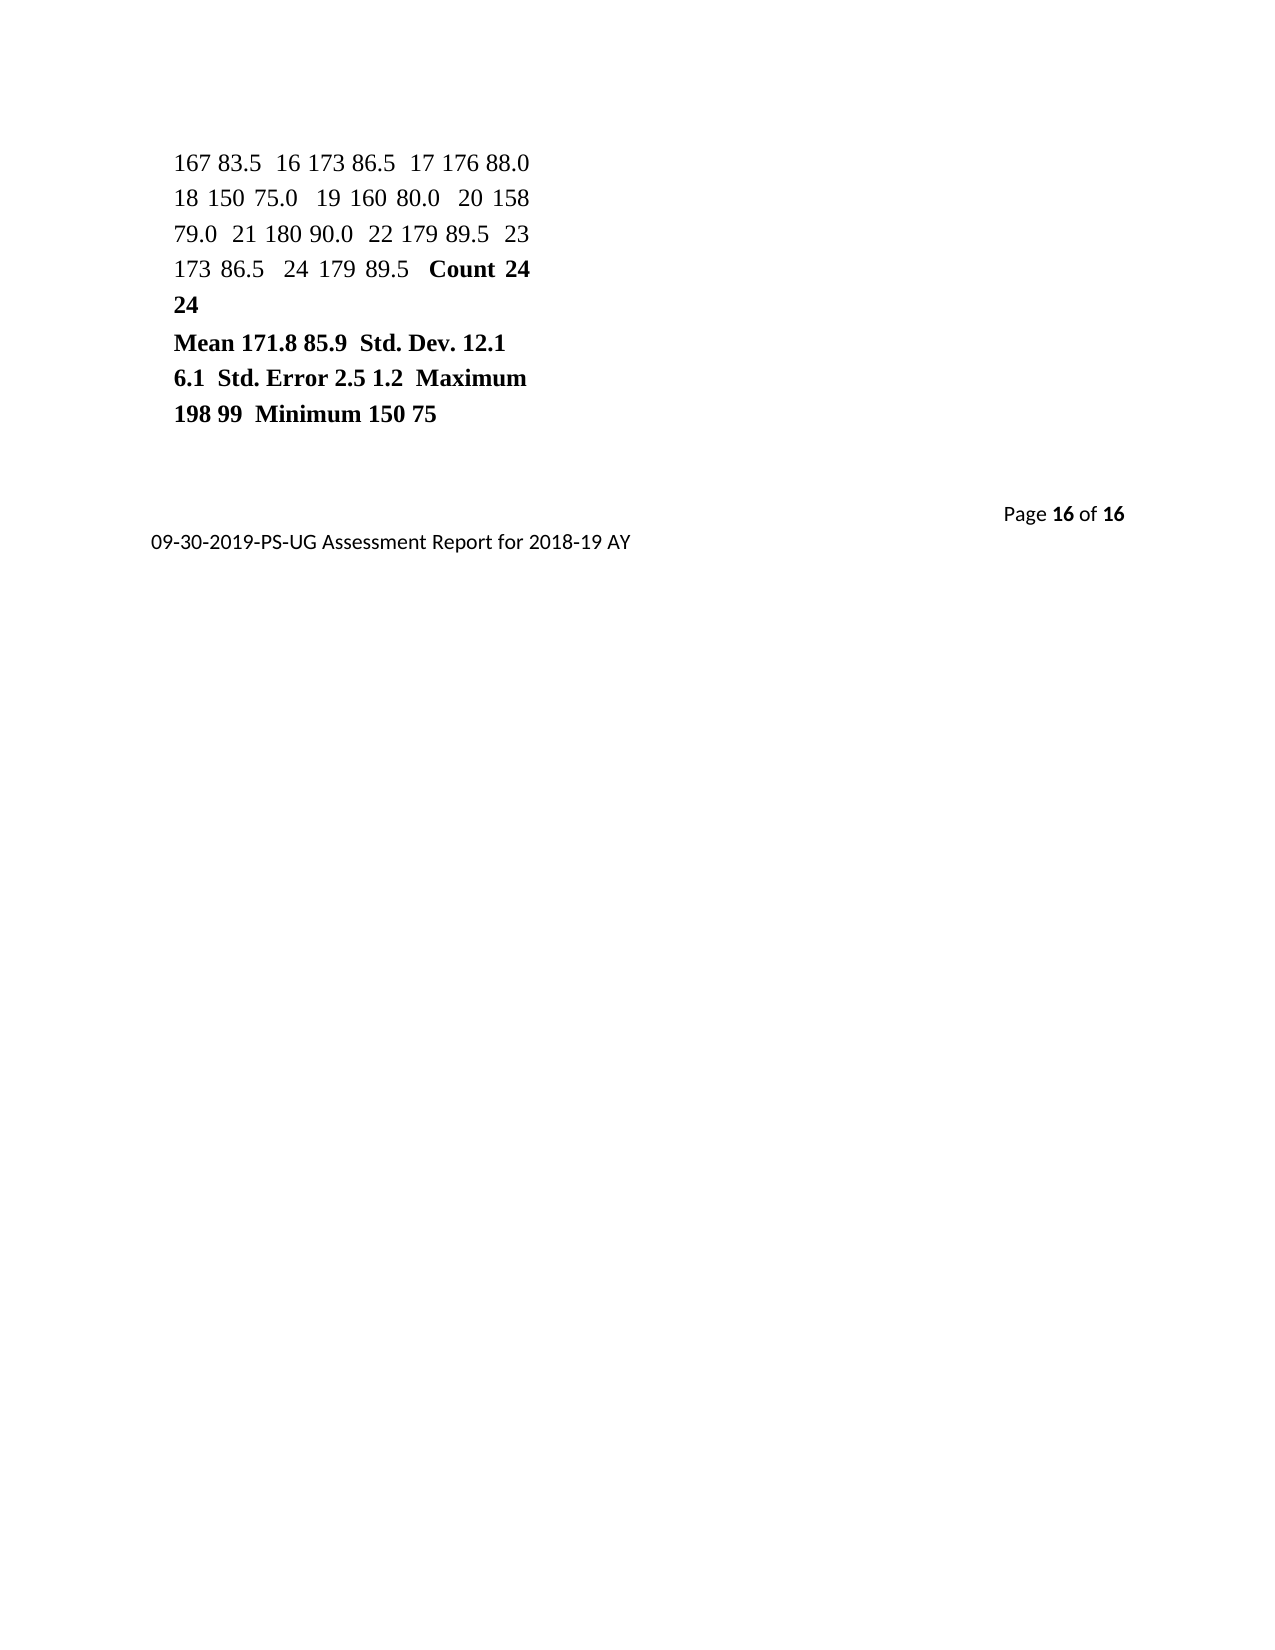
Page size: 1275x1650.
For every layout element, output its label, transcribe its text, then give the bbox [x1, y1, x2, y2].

text Mean 171.8 85.9 Std. Dev. 12.1 6.1 Std. Error 2.5 1.2 Maximum 198 99 Minimum 150 75 [173, 328, 530, 428]
text 09‐30‐2019‐PS‐UG Assessment Report for 2018‐19 AY [151, 528, 1134, 555]
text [173, 148, 530, 319]
text Page 16 of 16 [150, 500, 1124, 527]
